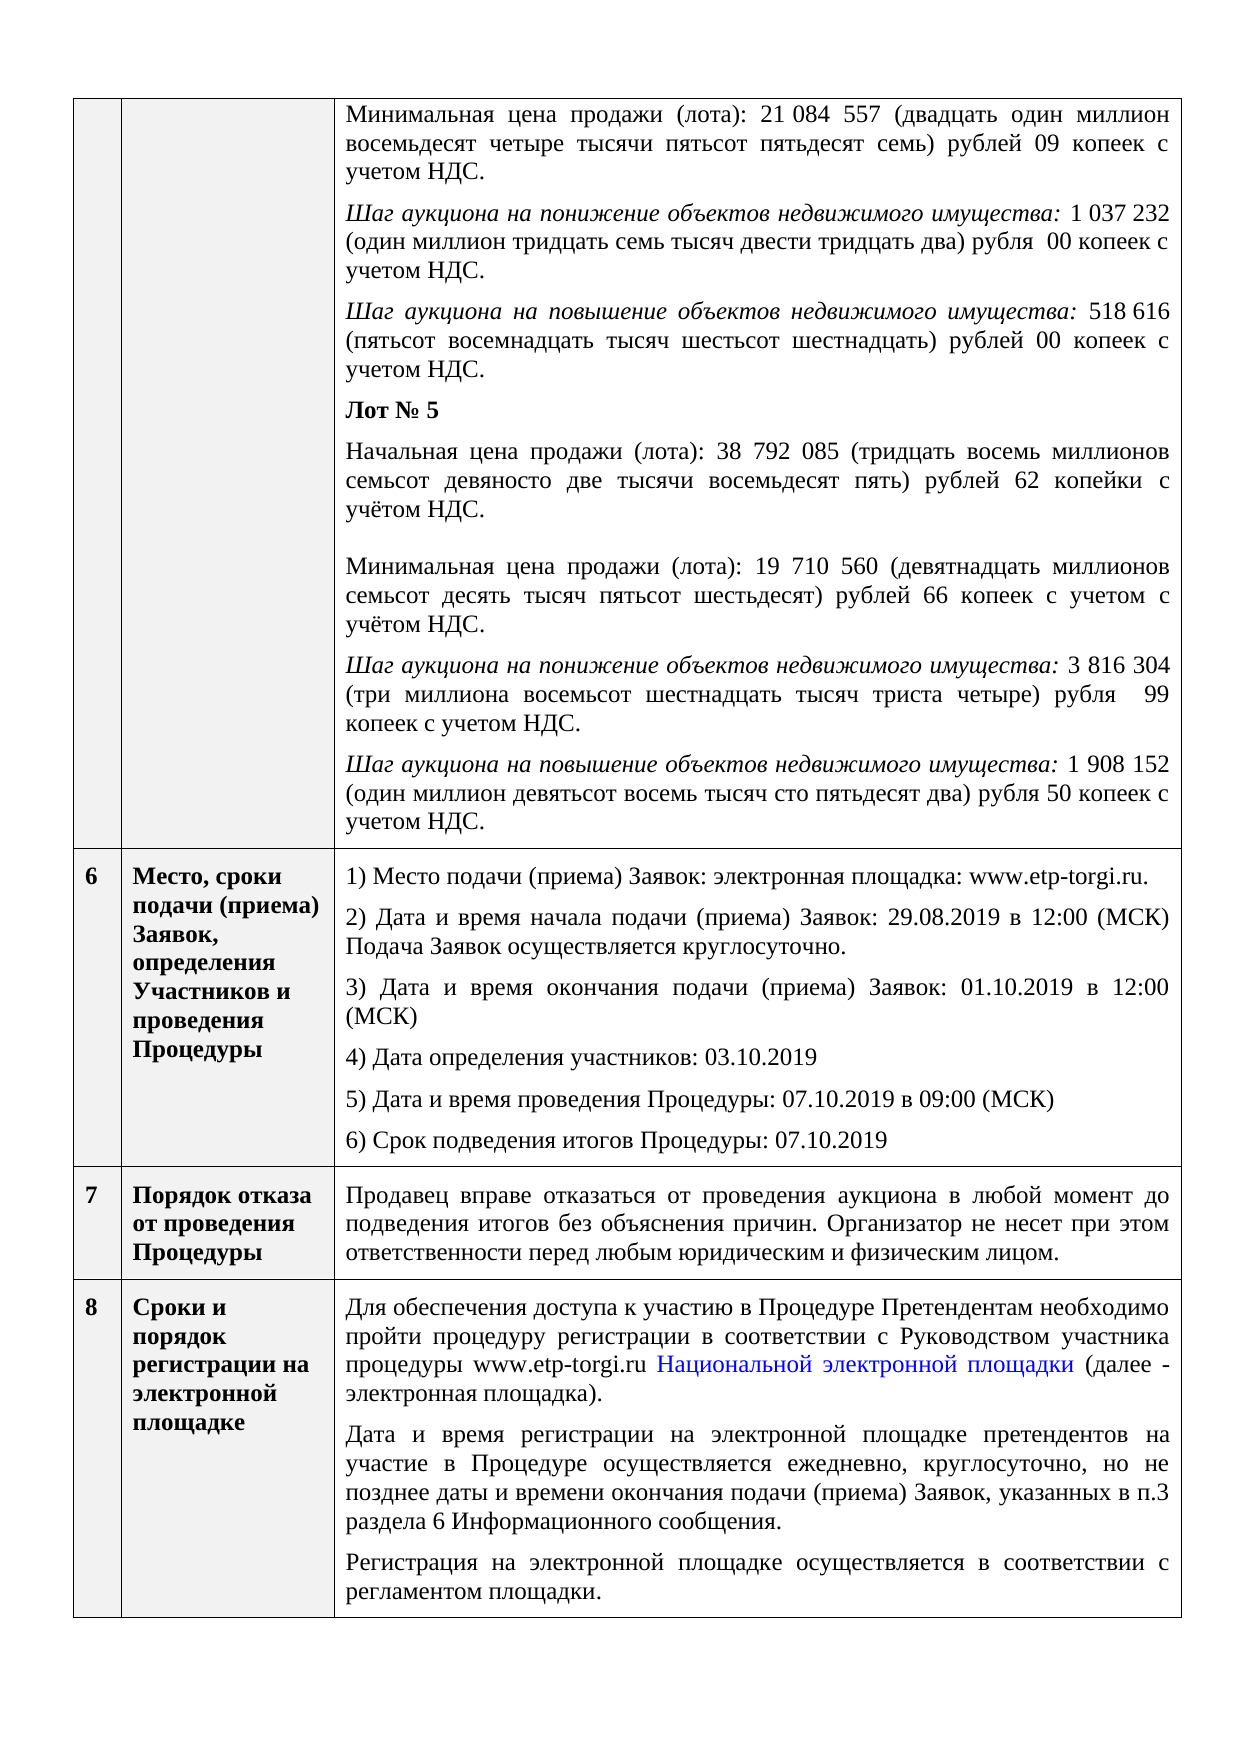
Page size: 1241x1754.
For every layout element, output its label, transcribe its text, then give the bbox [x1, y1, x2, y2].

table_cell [122, 1280, 334, 1617]
table_cell 5 [74, 99, 121, 848]
table_cell 1) Место подачи (приема) Заявок: электронная площадка: www.etp-torgi.ru. 2) Дата и время начала подачи (приема) Заявок: 29.08.2019 в 12:00 (МСК) Подача Заявок осуществляется круглосуточно. 3) Дата и время окончания подачи (приема) Заявок: 01.10.2019 в 12:00 (МСК) 4) Дата определения участников: 03.10.2019 5) Дата и время проведения Процедуры: 07.10.2019 в 09:00 (МСК) 6) Срок подведения итогов Процедуры: 07.10.2019 [335, 849, 1181, 1166]
table_cell Продавец вправе отказаться от проведения аукциона в любой момент до подведения итогов без объяснения причин. Организатор не несет при этом ответственности перед любым юридическим и физическим лицом. [335, 1167, 1181, 1278]
table_cell 6 [74, 849, 121, 1166]
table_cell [335, 1280, 1181, 1617]
table_cell Место, сроки подачи (приема) Заявок, определения Участников и проведения Процедуры [122, 849, 334, 1166]
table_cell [122, 99, 334, 848]
table_cell 7 [74, 1167, 121, 1278]
table_cell 8 [74, 1280, 121, 1617]
table_cell Порядок отказа от проведения Процедуры [122, 1167, 334, 1278]
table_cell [335, 99, 1181, 848]
